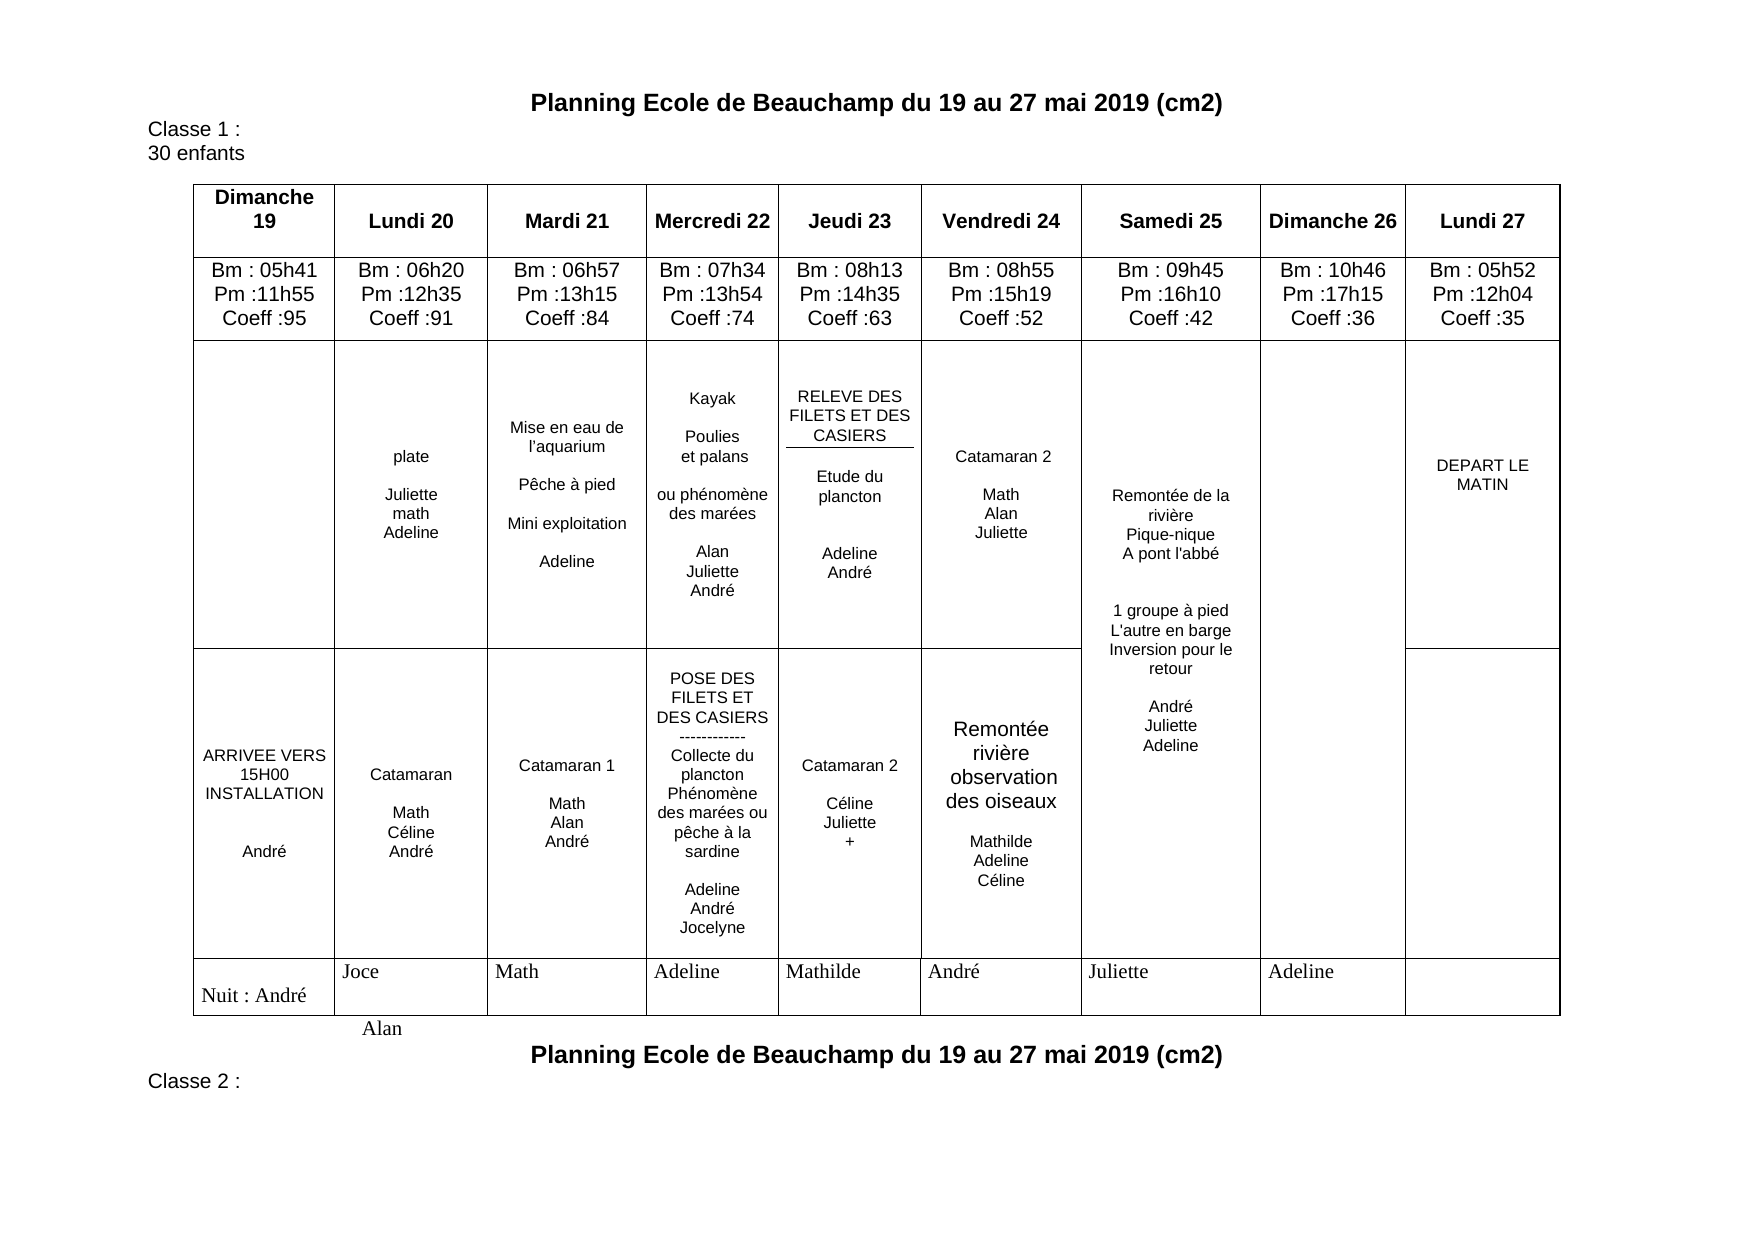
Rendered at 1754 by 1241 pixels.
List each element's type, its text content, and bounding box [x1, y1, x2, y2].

table_cell [1406, 959, 1559, 1015]
table_cell ARRIVEE VERS 15H00 INSTALLATION André [194, 649, 334, 958]
table_cell POSE DES FILETS ET DES CASIERS ------------ Collecte du plancton Phénomène des marées ou pêche à la sardine Adeline André Jocelyne [647, 649, 778, 958]
table_cell [1261, 341, 1405, 958]
table_cell Bm : 06h57 Pm :13h15 Coeff :84 [488, 258, 646, 339]
table_header Dimanche 26 [1261, 185, 1405, 257]
text Alan [148, 1016, 1606, 1040]
table_cell André [921, 959, 1081, 1015]
table_cell Nuit : André [194, 959, 334, 1015]
table_cell Adeline [1261, 959, 1405, 1015]
table_header Samedi 25 [1082, 185, 1260, 257]
table_cell RELEVE DES FILETS ET DES CASIERS Etude du plancton Adeline André [779, 341, 921, 648]
table_header Lundi 20 [335, 185, 487, 257]
table_header Jeudi 23 [779, 185, 921, 257]
table_cell Catamaran 1 Math Alan André [488, 649, 646, 958]
table_cell Bm : 08h13 Pm :14h35 Coeff :63 [779, 258, 921, 339]
table_cell Remontée de la rivière Pique-nique A pont l'abbé 1 groupe à pied L'autre en barge Inversion pour le retour André Juliette Adeline [1082, 341, 1260, 958]
table_cell Bm : 08h55 Pm :15h19 Coeff :52 [922, 258, 1081, 339]
table_cell [194, 341, 334, 648]
table_header Mercredi 22 [647, 185, 778, 257]
table_cell Catamaran 2 Math Alan Juliette [922, 341, 1081, 648]
table_cell Bm : 07h34 Pm :13h54 Coeff :74 [647, 258, 778, 339]
text Classe 1 : [148, 117, 1606, 141]
text 30 enfants [148, 141, 1606, 164]
table_header Dimanche 19 [194, 185, 334, 257]
table_cell Juliette [1082, 959, 1260, 1015]
table_cell Bm : 06h20 Pm :12h35 Coeff :91 [335, 258, 487, 339]
table_cell Mise en eau de l’aquarium Pêche à pied Mini exploitation Adeline [488, 341, 646, 648]
table_cell Adeline [647, 959, 778, 1015]
table_cell Bm : 05h52 Pm :12h04 Coeff :35 [1406, 258, 1559, 339]
table_header Vendredi 24 [922, 185, 1081, 257]
table_header Mardi 21 [488, 185, 646, 257]
table_cell [1406, 649, 1559, 958]
table_cell Kayak Poulies et palans ou phénomène des marées Alan Juliette André [647, 341, 778, 648]
table_cell Bm : 09h45 Pm :16h10 Coeff :42 [1082, 258, 1260, 339]
table_cell Joce [335, 959, 487, 1015]
table_cell Catamaran 2 Céline Juliette + [779, 649, 921, 958]
text Planning Ecole de Beauchamp du 19 au 27 mai 2019 (cm2) [148, 88, 1606, 117]
table_cell Math [488, 959, 646, 1015]
table_cell Remontée rivière observation des oiseaux Mathilde Adeline Céline [922, 649, 1081, 958]
text Classe 2 : [148, 1068, 1606, 1092]
table_cell Catamaran Math Céline André [335, 649, 487, 958]
table_header Lundi 27 [1406, 185, 1559, 257]
table_cell Bm : 10h46 Pm :17h15 Coeff :36 [1261, 258, 1405, 339]
table_cell plate Juliette math Adeline [335, 341, 487, 648]
table_cell Bm : 05h41 Pm :11h55 Coeff :95 [194, 258, 334, 339]
text Planning Ecole de Beauchamp du 19 au 27 mai 2019 (cm2) [148, 1040, 1606, 1068]
table_cell Mathilde [779, 959, 920, 1015]
table_cell DEPART LE MATIN [1406, 341, 1559, 648]
